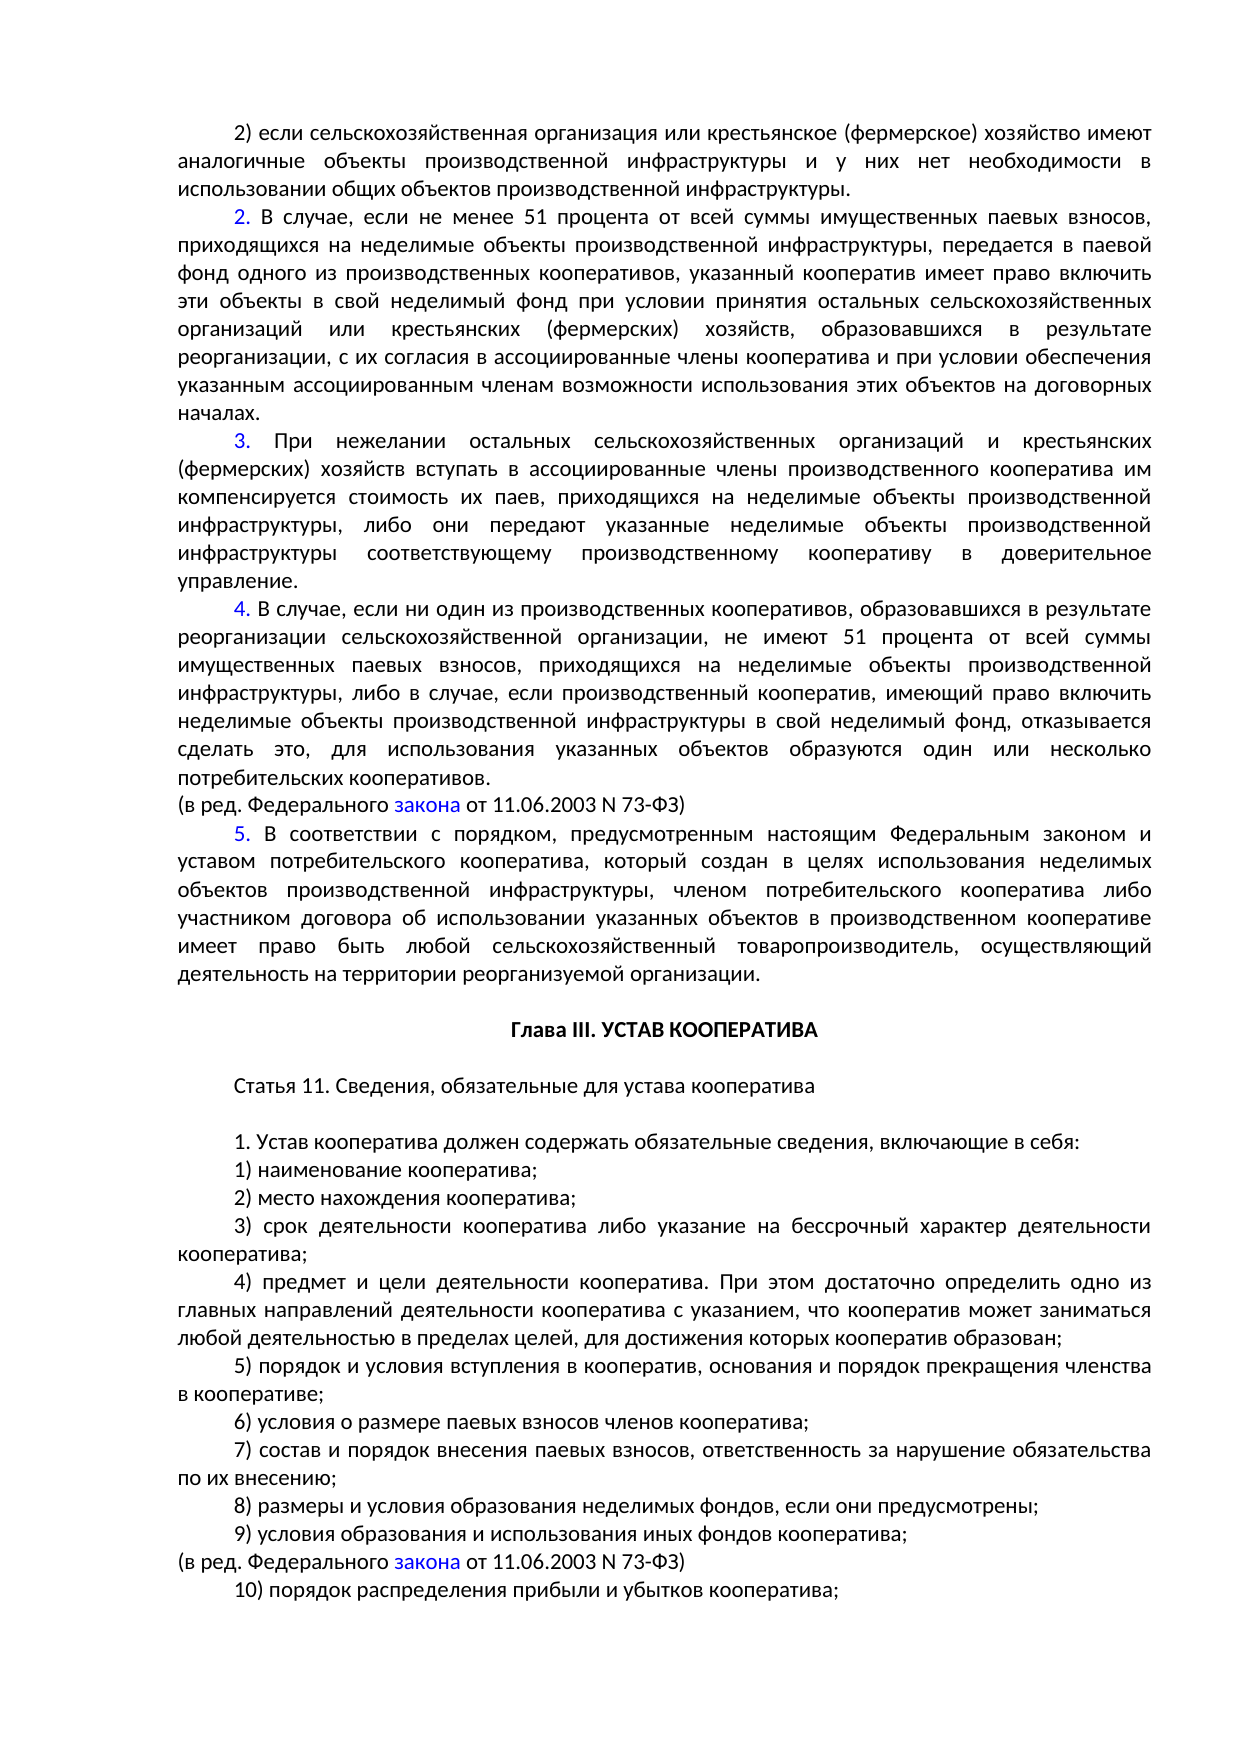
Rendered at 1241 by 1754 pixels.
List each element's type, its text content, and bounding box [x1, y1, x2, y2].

text 2. В случае, если не менее 51 процента от всей суммы имущественных паевых взносов, приходящихся на неделимые объекты производственной инфраструктуры, передается в паевой фонд одного из производственных кооперативов, указанный кооператив имеет право включить эти объекты в свой неделимый фонд при условии принятия остальных сельскохозяйственных организаций или крестьянских (фермерских) хозяйств, образовавшихся в результате реорганизации, с их согласия в ассоциированные члены кооператива и при условии обеспечения указанным ассоциированным членам возможности использования этих объектов на договорных началах. [177, 202, 1152, 426]
text 4) предмет и цели деятельности кооператива. При этом достаточно определить одно из главных направлений деятельности кооператива с указанием, что кооператив может заниматься любой деятельностью в пределах целей, для достижения которых кооператив образован; [177, 1267, 1152, 1351]
text 4. В случае, если ни один из производственных кооперативов, образовавшихся в результате реорганизации сельскохозяйственной организации, не имеют 51 процента от всей суммы имущественных паевых взносов, приходящихся на неделимые объекты производственной инфраструктуры, либо в случае, если производственный кооператив, имеющий право включить неделимые объекты производственной инфраструктуры в свой неделимый фонд, отказывается сделать это, для использования указанных объектов образуются один или несколько потребительских кооперативов. [177, 594, 1152, 791]
text 2) если сельскохозяйственная организация или крестьянское (фермерское) хозяйство имеют аналогичные объекты производственной инфраструктуры и у них нет необходимости в использовании общих объектов производственной инфраструктуры. [177, 118, 1152, 202]
text 10) порядок распределения прибыли и убытков кооператива; [177, 1575, 1152, 1603]
text 8) размеры и условия образования неделимых фондов, если они предусмотрены; [177, 1491, 1152, 1519]
text 1. Устав кооператива должен содержать обязательные сведения, включающие в себя: [177, 1127, 1152, 1155]
text Статья 11. Сведения, обязательные для устава кооператива [177, 1071, 1152, 1099]
title Глава III. УСТАВ КООПЕРАТИВА [177, 1015, 1152, 1043]
text 6) условия о размере паевых взносов членов кооператива; [177, 1407, 1152, 1435]
text 7) состав и порядок внесения паевых взносов, ответственность за нарушение обязательства по их внесению; [177, 1435, 1152, 1491]
text 1) наименование кооператива; [177, 1155, 1152, 1183]
text (в ред. Федерального закона от 11.06.2003 N 73-ФЗ) [177, 791, 1152, 819]
text 5. В соответствии с порядком, предусмотренным настоящим Федеральным законом и уставом потребительского кооператива, который создан в целях использования неделимых объектов производственной инфраструктуры, членом потребительского кооператива либо участником договора об использовании указанных объектов в производственном кооперативе имеет право быть любой сельскохозяйственный товаропроизводитель, осуществляющий деятельность на территории реорганизуемой организации. [177, 819, 1152, 987]
text 3. При нежелании остальных сельскохозяйственных организаций и крестьянских (фермерских) хозяйств вступать в ассоциированные члены производственного кооператива им компенсируется стоимость их паев, приходящихся на неделимые объекты производственной инфраструктуры, либо они передают указанные неделимые объекты производственной инфраструктуры соответствующему производственному кооперативу в доверительное управление. [177, 426, 1152, 594]
text (в ред. Федерального закона от 11.06.2003 N 73-ФЗ) [177, 1547, 1152, 1575]
text 2) место нахождения кооператива; [177, 1183, 1152, 1211]
text 3) срок деятельности кооператива либо указание на бессрочный характер деятельности кооператива; [177, 1211, 1152, 1267]
text 5) порядок и условия вступления в кооператив, основания и порядок прекращения членства в кооперативе; [177, 1351, 1152, 1407]
text 9) условия образования и использования иных фондов кооператива; [177, 1519, 1152, 1547]
